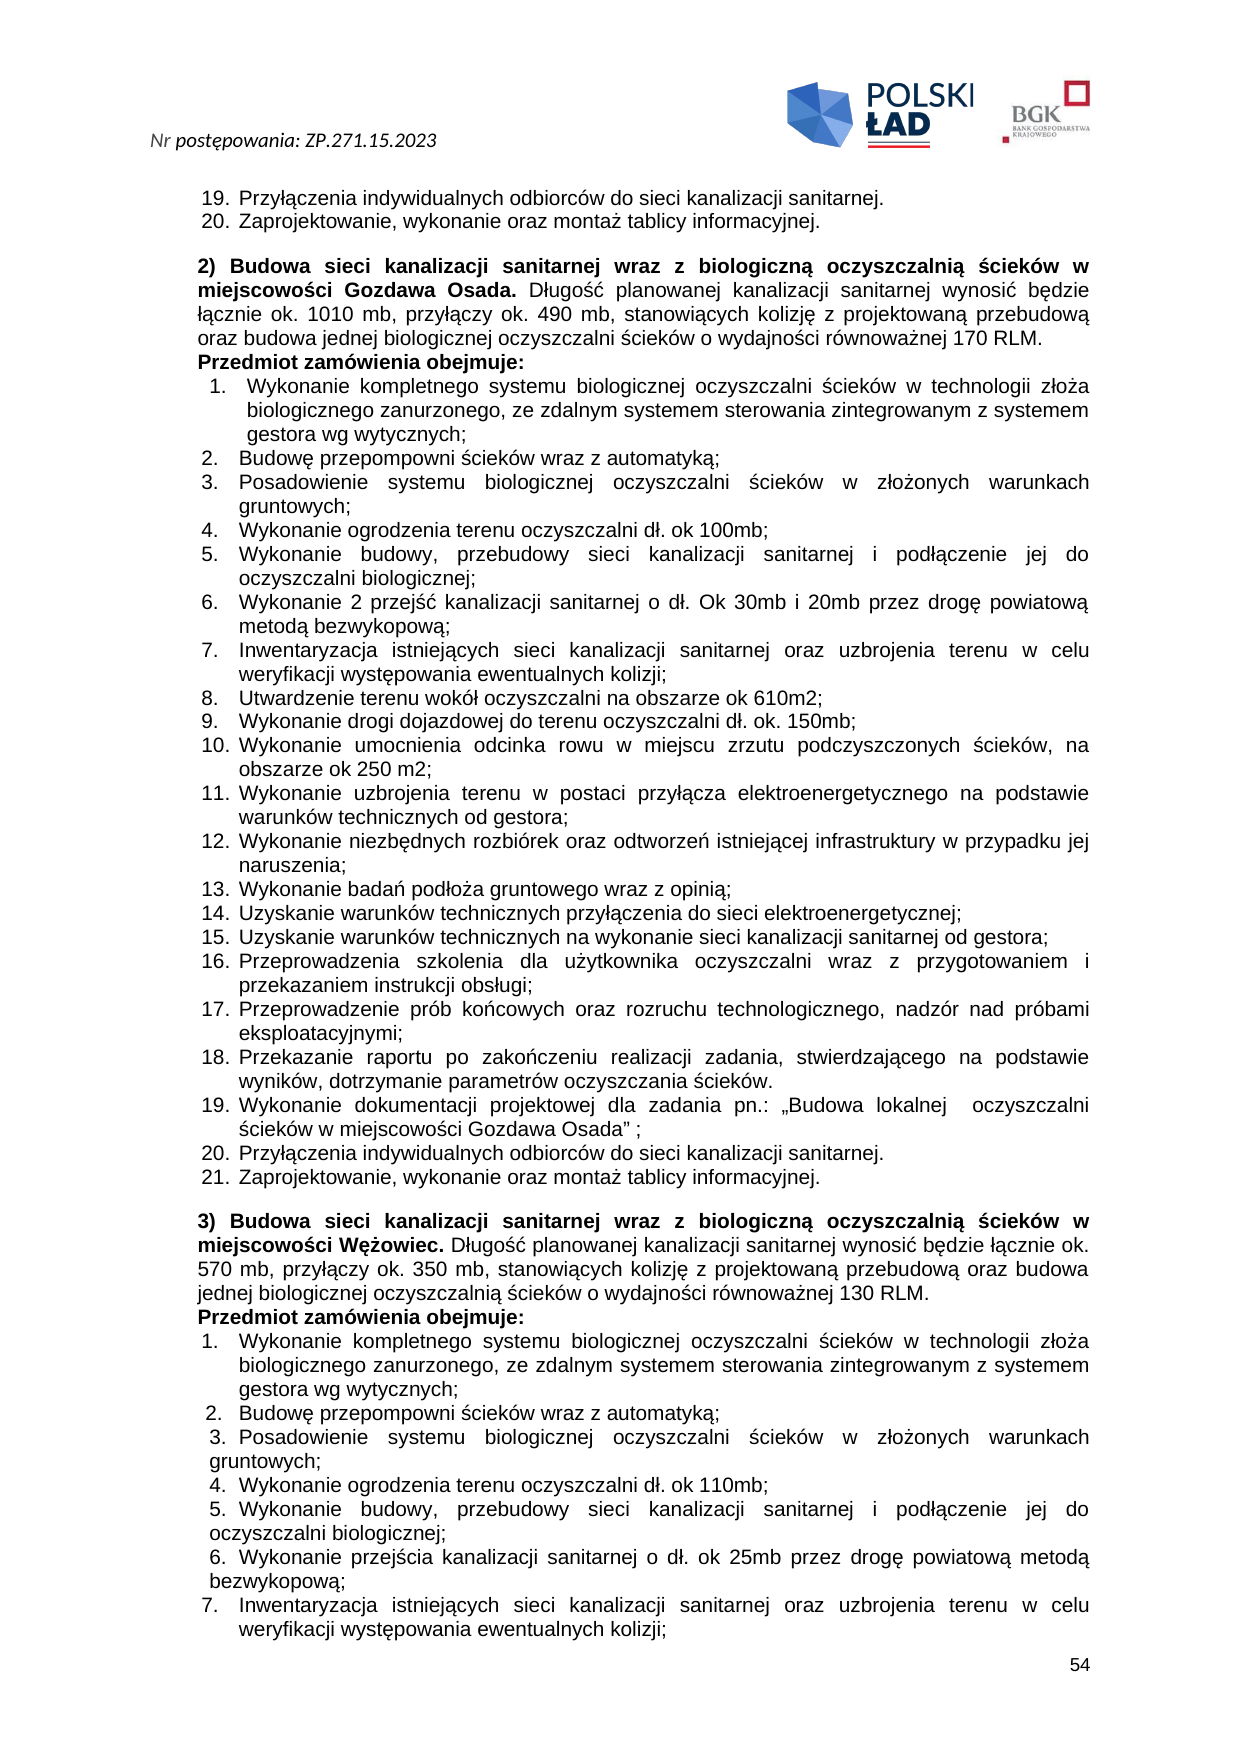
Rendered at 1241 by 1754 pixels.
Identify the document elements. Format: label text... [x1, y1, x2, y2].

list Wykonanie badań podłoża gruntowego wraz z opinią; [201, 877, 1090, 901]
list Utwardzenie terenu wokół oczyszczalni na obszarze ok 610m2; [201, 685, 1090, 709]
picture [787, 82, 974, 148]
list Wykonanie umocnienia odcinka rowu w miejscu zrzutu podczyszczonych ścieków, na obszarze ok 250 m2; [201, 733, 1090, 781]
list Przeprowadzenie prób końcowych oraz rozruchu technologicznego, nadzór nad próbami eksploatacyjnymi; [201, 997, 1090, 1045]
list Zaprojektowanie, wykonanie oraz montaż tablicy informacyjnej. [201, 1164, 1090, 1188]
list Zaprojektowanie, wykonanie oraz montaż tablicy informacyjnej. [201, 209, 1090, 233]
list Wykonanie uzbrojenia terenu w postaci przyłącza elektroenergetycznego na podstawie warunków technicznych od gestora; [201, 781, 1090, 829]
text 3) Budowa sieci kanalizacji sanitarnej wraz z biologiczną oczyszczalnią ścieków w miejscowości Wężowiec. Długość planowanej kanalizacji sanitarnej wynosić będzie łącznie ok. 570 mb, przyłączy ok. 350 mb, stanowiących kolizję z projektowaną przebudową oraz budowa jednej biologicznej oczyszczalnią ścieków o wydajności równoważnej 130 RLM. [197, 1209, 1090, 1305]
list Budowę przepompowni ścieków wraz z automatyką; [205, 1401, 1090, 1425]
list Posadowienie systemu biologicznej oczyszczalni ścieków w złożonych warunkach gruntowych; [209, 1425, 1090, 1473]
list Budowę przepompowni ścieków wraz z automatyką; [201, 446, 1090, 470]
list Wykonanie ogrodzenia terenu oczyszczalni dł. ok 100mb; [201, 518, 1090, 542]
list Wykonanie budowy, przebudowy sieci kanalizacji sanitarnej i podłączenie jej do oczyszczalni biologicznej; [201, 542, 1090, 589]
list Przeprowadzenia szkolenia dla użytkownika oczyszczalni wraz z przygotowaniem i przekazaniem instrukcji obsługi; [201, 949, 1090, 997]
text Przedmiot zamówienia obejmuje: [197, 350, 1090, 374]
list Posadowienie systemu biologicznej oczyszczalni ścieków w złożonych warunkach gruntowych; [201, 470, 1090, 518]
text Przedmiot zamówienia obejmuje: [197, 1305, 1090, 1329]
list Przyłączenia indywidualnych odbiorców do sieci kanalizacji sanitarnej. [201, 1141, 1090, 1164]
list Inwentaryzacja istniejących sieci kanalizacji sanitarnej oraz uzbrojenia terenu w celu weryfikacji występowania ewentualnych kolizji; [201, 637, 1090, 685]
list Inwentaryzacja istniejących sieci kanalizacji sanitarnej oraz uzbrojenia terenu w celu weryfikacji występowania ewentualnych kolizji; [201, 1593, 1090, 1641]
list Wykonanie kompletnego systemu biologicznej oczyszczalni ścieków w technologii złoża biologicznego zanurzonego, ze zdalnym systemem sterowania zintegrowanym z systemem gestora wg wytycznych; [209, 374, 1090, 446]
list Uzyskanie warunków technicznych na wykonanie sieci kanalizacji sanitarnej od gestora; [201, 925, 1090, 949]
text 2) Budowa sieci kanalizacji sanitarnej wraz z biologiczną oczyszczalnią ścieków w miejscowości Gozdawa Osada. Długość planowanej kanalizacji sanitarnej wynosić będzie łącznie ok. 1010 mb, przyłączy ok. 490 mb, stanowiących kolizję z projektowaną przebudową oraz budowa jednej biologicznej oczyszczalni ścieków o wydajności równoważnej 170 RLM. [197, 254, 1090, 350]
list Uzyskanie warunków technicznych przyłączenia do sieci elektroenergetycznej; [201, 901, 1090, 925]
list Wykonanie drogi dojazdowej do terenu oczyszczalni dł. ok. 150mb; [201, 709, 1090, 733]
list Wykonanie budowy, przebudowy sieci kanalizacji sanitarnej i podłączenie jej do oczyszczalni biologicznej; [209, 1497, 1090, 1545]
list Wykonanie kompletnego systemu biologicznej oczyszczalni ścieków w technologii złoża biologicznego zanurzonego, ze zdalnym systemem sterowania zintegrowanym z systemem gestora wg wytycznych; [201, 1329, 1090, 1401]
list Przekazanie raportu po zakończeniu realizacji zadania, stwierdzającego na podstawie wyników, dotrzymanie parametrów oczyszczania ścieków. [201, 1045, 1090, 1093]
list Wykonanie ogrodzenia terenu oczyszczalni dł. ok 110mb; [209, 1473, 1090, 1497]
list Wykonanie dokumentacji projektowej dla zadania pn.: „Budowa lokalnej oczyszczalni ścieków w miejscowości Gozdawa Osada” ; [201, 1093, 1090, 1141]
list Wykonanie przejścia kanalizacji sanitarnej o dł. ok 25mb przez drogę powiatową metodą bezwykopową; [209, 1545, 1090, 1593]
list Wykonanie niezbędnych rozbiórek oraz odtworzeń istniejącej infrastruktury w przypadku jej naruszenia; [201, 829, 1090, 877]
list Przyłączenia indywidualnych odbiorców do sieci kanalizacji sanitarnej. [201, 185, 1090, 209]
list Wykonanie 2 przejść kanalizacji sanitarnej o dł. Ok 30mb i 20mb przez drogę powiatową metodą bezwykopową; [201, 589, 1090, 637]
